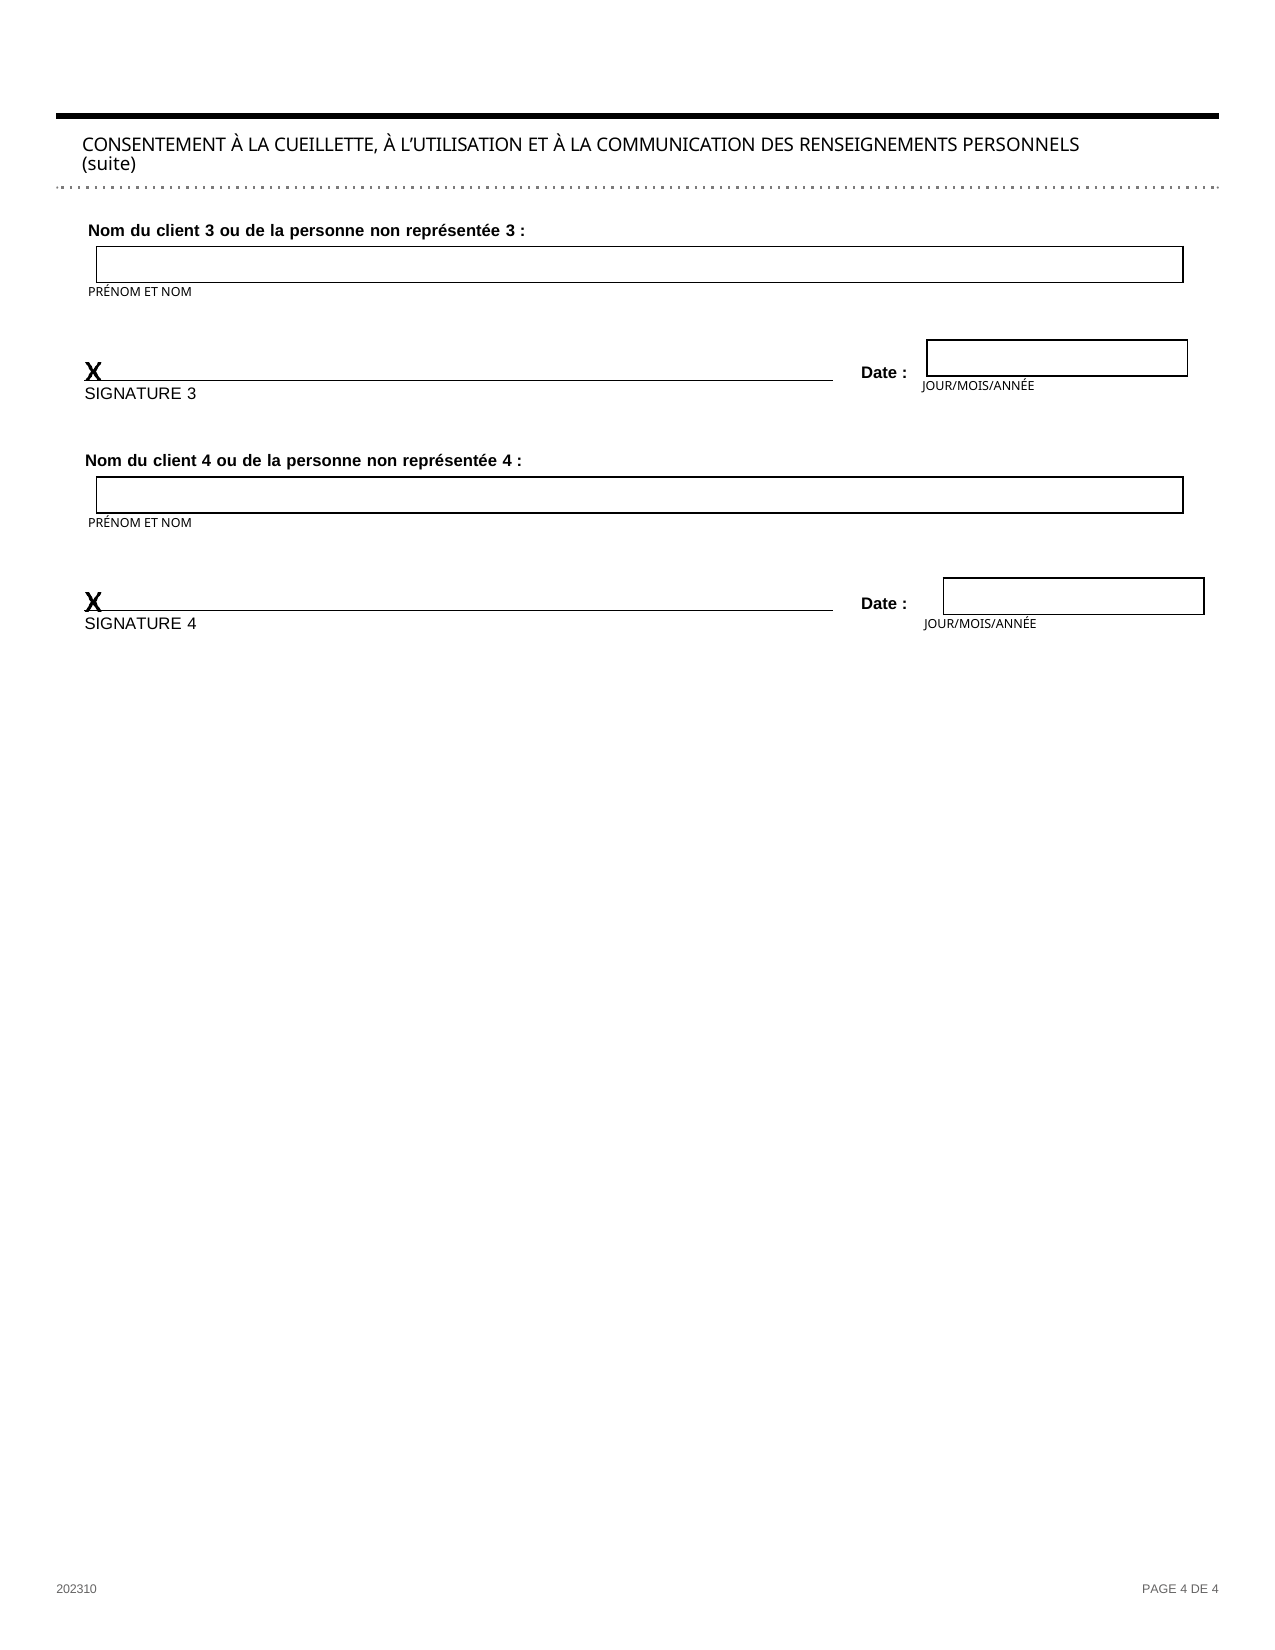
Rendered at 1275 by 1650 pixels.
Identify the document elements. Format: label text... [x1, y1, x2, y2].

text JOUR/MOIS/ANNÉE [924, 593, 1194, 632]
text SIGNATURE 4 [84, 614, 910, 633]
text PRÉNOM ET NOM [73, 470, 1194, 531]
text Nom du client 3 ou de la personne non représentée 3 : [88, 221, 1194, 240]
text SIGNATURE 3 [84, 383, 908, 403]
text PRÉNOM ET NOM [73, 240, 1194, 300]
text JOUR/MOIS/ANNÉE [922, 363, 1194, 394]
text Date : [84, 363, 912, 382]
text Nom du client 4 ou de la personne non représentée 4 : [85, 451, 1194, 470]
text Date : [84, 593, 914, 613]
